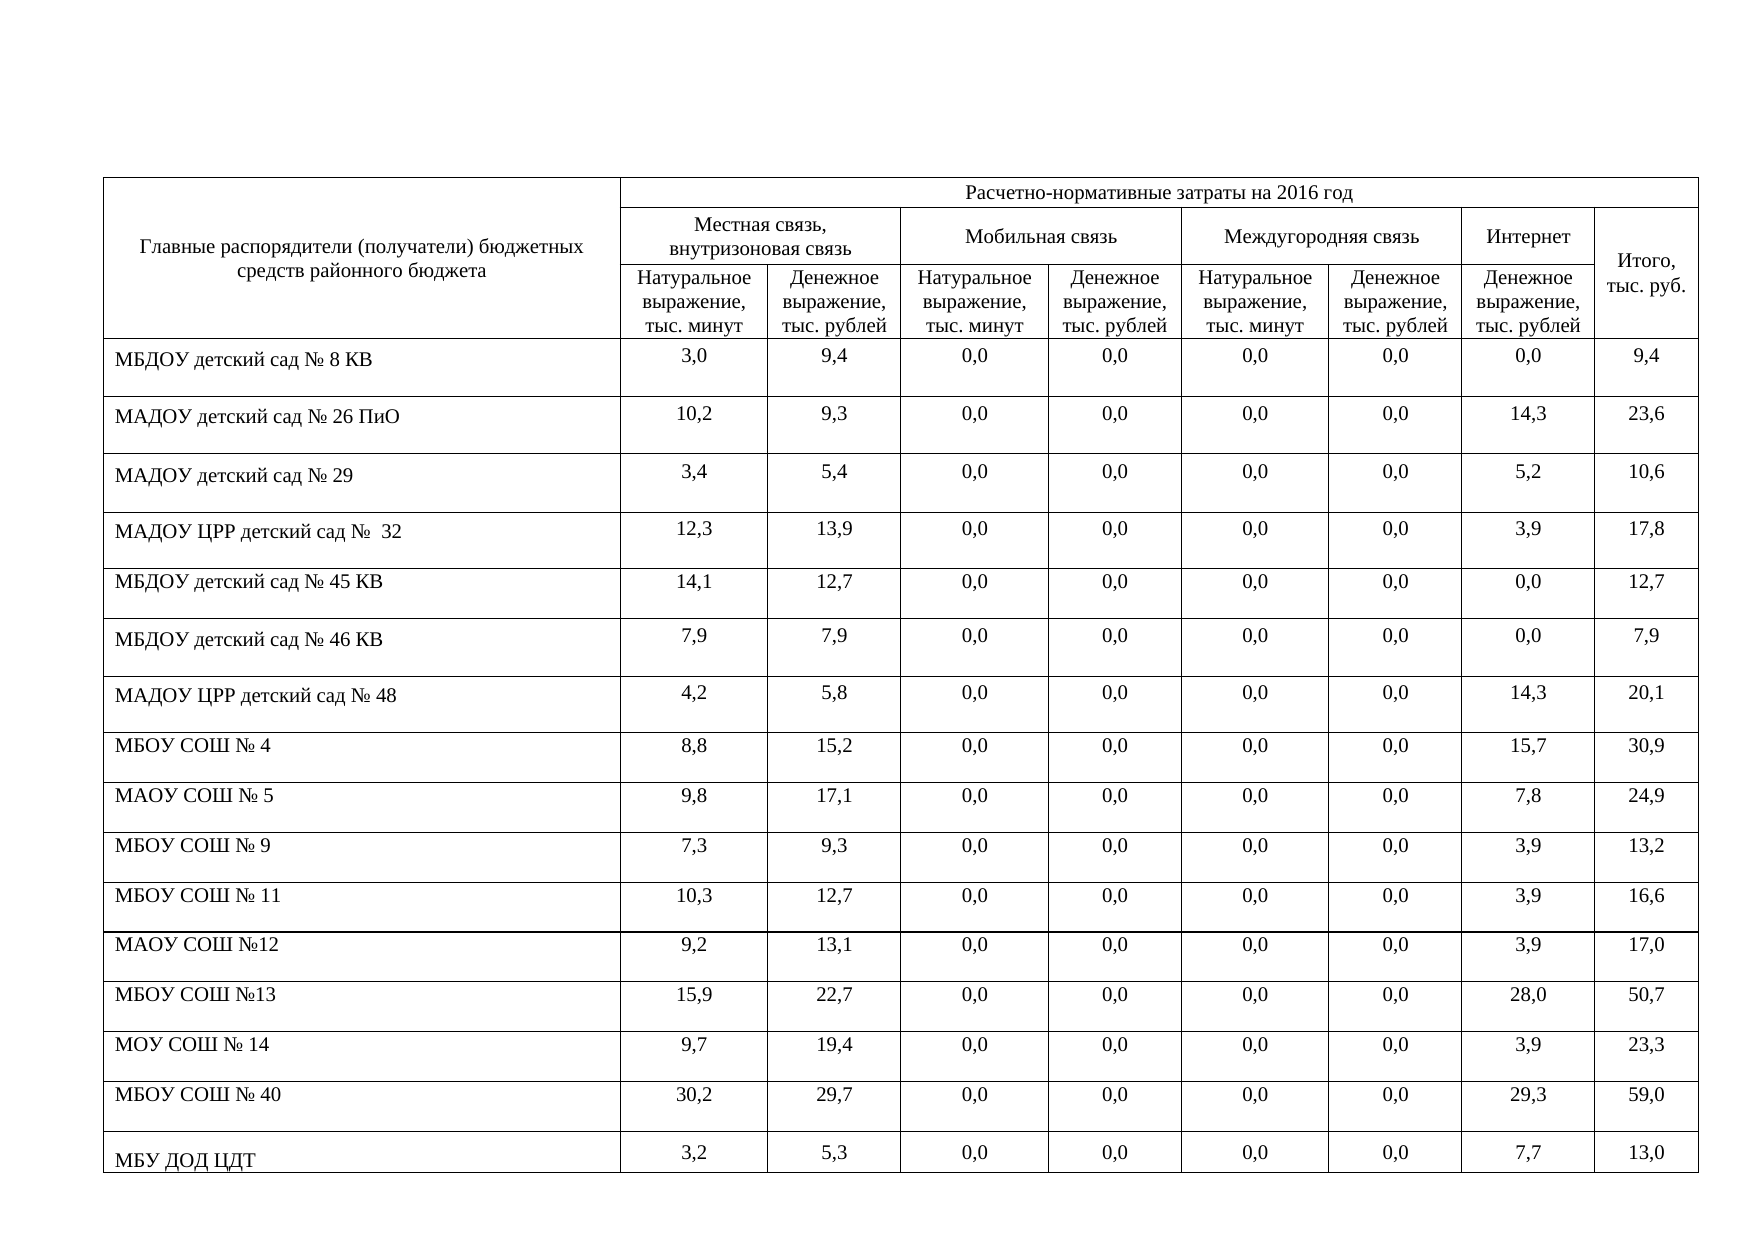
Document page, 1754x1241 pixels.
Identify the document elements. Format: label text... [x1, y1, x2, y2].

table_cell 0,0 [1329, 569, 1461, 618]
table_cell 0,0 [1329, 339, 1461, 396]
table_cell 0,0 [1329, 982, 1461, 1031]
table_cell 0,0 [901, 677, 1048, 732]
table_cell 3,0 [621, 339, 767, 396]
table_cell 0,0 [1329, 783, 1461, 832]
table_cell Местная связь, внутризоновая связь [621, 208, 900, 264]
table_cell 20,1 [1595, 677, 1698, 732]
table_cell 0,0 [1182, 733, 1328, 782]
table_cell МБДОУ детский сад № 46 КВ [104, 619, 620, 676]
table_cell 0,0 [901, 454, 1048, 512]
table_cell 0,0 [1049, 619, 1181, 676]
table_cell 13,1 [768, 933, 900, 981]
table_cell 14,1 [621, 569, 767, 618]
table_cell Итого, тыс. руб. [1595, 208, 1698, 337]
table_cell 0,0 [1329, 1132, 1461, 1172]
table_cell 7,9 [621, 619, 767, 676]
table_cell 0,0 [1049, 883, 1181, 931]
table_cell МАДОУ детский сад № 26 ПиО [104, 397, 620, 453]
table_cell 12,7 [768, 569, 900, 618]
table_cell 0,0 [1329, 1032, 1461, 1081]
table_cell 0,0 [1182, 1032, 1328, 1081]
table_cell 9,4 [768, 339, 900, 396]
table_cell МБУ ДОД ЦДТ [104, 1132, 620, 1172]
table_cell МАОУ СОШ № 5 [104, 783, 620, 832]
table_cell 0,0 [1049, 833, 1181, 882]
table_cell МБОУ СОШ №13 [104, 982, 620, 1031]
table_cell 0,0 [1329, 677, 1461, 732]
table_cell 3,9 [1462, 883, 1594, 931]
table_cell 0,0 [1049, 783, 1181, 832]
table_cell 9,4 [1595, 339, 1698, 396]
table_cell 0,0 [1049, 513, 1181, 568]
table_cell 9,3 [768, 397, 900, 453]
table_cell 0,0 [901, 619, 1048, 676]
table_cell 13,0 [1595, 1132, 1698, 1172]
table_cell 3,2 [621, 1132, 767, 1172]
table_cell 12,3 [621, 513, 767, 568]
table_cell 0,0 [1049, 1032, 1181, 1081]
table_cell МБОУ СОШ № 9 [104, 833, 620, 882]
table_cell 4,2 [621, 677, 767, 732]
table_cell 50,7 [1595, 982, 1698, 1031]
table_cell 0,0 [1049, 339, 1181, 396]
table_cell 0,0 [1049, 733, 1181, 782]
table_cell 0,0 [1182, 783, 1328, 832]
table_cell 0,0 [901, 933, 1048, 981]
table_cell 7,7 [1462, 1132, 1594, 1172]
table_cell 0,0 [901, 1132, 1048, 1172]
table_cell 14,3 [1462, 397, 1594, 453]
table_cell Денежное выражение, тыс. рублей [768, 265, 900, 337]
table_cell 12,7 [1595, 569, 1698, 618]
table_cell 0,0 [1049, 933, 1181, 981]
table_cell 8,8 [621, 733, 767, 782]
table_cell 3,9 [1462, 833, 1594, 882]
table_cell 23,6 [1595, 397, 1698, 453]
table_cell 28,0 [1462, 982, 1594, 1031]
table_cell 10,6 [1595, 454, 1698, 512]
table_cell 0,0 [1049, 569, 1181, 618]
table_cell 13,9 [768, 513, 900, 568]
table_cell 7,9 [768, 619, 900, 676]
table_cell Интернет [1462, 208, 1594, 264]
table_cell 0,0 [1329, 513, 1461, 568]
table_cell 10,2 [621, 397, 767, 453]
table_cell 0,0 [1049, 397, 1181, 453]
table_cell 5,4 [768, 454, 900, 512]
table_cell 0,0 [1462, 619, 1594, 676]
table_cell 0,0 [1329, 883, 1461, 931]
table_cell 17,1 [768, 783, 900, 832]
table_cell 15,9 [621, 982, 767, 1031]
table_cell 0,0 [1182, 883, 1328, 931]
table_cell 3,4 [621, 454, 767, 512]
table_cell 13,2 [1595, 833, 1698, 882]
table_cell 0,0 [1049, 454, 1181, 512]
table_cell 15,7 [1462, 733, 1594, 782]
table_cell 7,8 [1462, 783, 1594, 832]
table_cell 0,0 [1182, 454, 1328, 512]
table_cell МБДОУ детский сад № 8 КВ [104, 339, 620, 396]
table_cell 0,0 [1329, 933, 1461, 981]
table_cell 0,0 [901, 883, 1048, 931]
table_cell МОУ СОШ № 14 [104, 1032, 620, 1081]
table_cell 5,2 [1462, 454, 1594, 512]
table_cell 3,9 [1462, 1032, 1594, 1081]
table_cell 0,0 [1329, 1082, 1461, 1131]
table_cell 0,0 [1182, 833, 1328, 882]
table_cell Денежное выражение, тыс. рублей [1329, 265, 1461, 337]
table_cell МБОУ СОШ № 4 [104, 733, 620, 782]
table_cell МАДОУ ЦРР детский сад № 48 [104, 677, 620, 732]
table_cell 0,0 [1182, 569, 1328, 618]
table_cell 23,3 [1595, 1032, 1698, 1081]
table_cell 0,0 [901, 982, 1048, 1031]
table_cell 29,3 [1462, 1082, 1594, 1131]
table_cell 17,0 [1595, 933, 1698, 981]
table_cell МБОУ СОШ № 40 [104, 1082, 620, 1131]
table_cell 0,0 [1182, 1082, 1328, 1131]
table_header Главные распорядители (получатели) бюджетных средств районного бюджета [104, 178, 620, 337]
table_cell МАДОУ детский сад № 29 [104, 454, 620, 512]
table_cell 9,2 [621, 933, 767, 981]
table_cell 0,0 [1329, 833, 1461, 882]
table_cell МБДОУ детский сад № 45 КВ [104, 569, 620, 618]
table_cell 16,6 [1595, 883, 1698, 931]
table_cell 9,3 [768, 833, 900, 882]
table_cell 0,0 [1462, 569, 1594, 618]
table_cell 30,2 [621, 1082, 767, 1131]
table_cell 9,7 [621, 1032, 767, 1081]
table_cell 7,3 [621, 833, 767, 882]
table_cell 0,0 [1329, 397, 1461, 453]
table_cell 0,0 [1049, 1132, 1181, 1172]
table_cell 0,0 [1329, 454, 1461, 512]
table_cell 0,0 [1182, 339, 1328, 396]
table_cell 9,8 [621, 783, 767, 832]
table_cell Междугородняя связь [1182, 208, 1461, 264]
table_cell 0,0 [1049, 677, 1181, 732]
table_cell Мобильная связь [901, 208, 1181, 264]
table_header Расчетно-нормативные затраты на 2016 год [621, 178, 1698, 207]
table_cell 10,3 [621, 883, 767, 931]
table_cell 14,3 [1462, 677, 1594, 732]
table_cell 0,0 [1182, 677, 1328, 732]
table_cell 0,0 [1182, 933, 1328, 981]
table_cell 12,7 [768, 883, 900, 931]
table_cell 0,0 [901, 397, 1048, 453]
table_cell Натуральное выражение, тыс. минут [1182, 265, 1328, 337]
table_cell 0,0 [901, 513, 1048, 568]
table_cell 15,2 [768, 733, 900, 782]
table_cell 0,0 [1049, 1082, 1181, 1131]
table_cell 0,0 [901, 339, 1048, 396]
table_cell 0,0 [901, 833, 1048, 882]
table_cell 0,0 [1462, 339, 1594, 396]
table_cell 3,9 [1462, 933, 1594, 981]
table_cell 22,7 [768, 982, 900, 1031]
table_cell Натуральное выражение, тыс. минут [621, 265, 767, 337]
table_cell 19,4 [768, 1032, 900, 1081]
table_cell 59,0 [1595, 1082, 1698, 1131]
table_cell 0,0 [901, 569, 1048, 618]
table_cell 30,9 [1595, 733, 1698, 782]
table_cell МАДОУ ЦРР детский сад № 32 [104, 513, 620, 568]
table_cell 0,0 [1182, 1132, 1328, 1172]
table_cell 0,0 [1182, 397, 1328, 453]
table_cell 0,0 [901, 783, 1048, 832]
table_cell 0,0 [1049, 982, 1181, 1031]
table_cell 0,0 [1329, 619, 1461, 676]
table_cell 29,7 [768, 1082, 900, 1131]
table_cell Денежное выражение, тыс. рублей [1049, 265, 1181, 337]
table_cell 0,0 [901, 1082, 1048, 1131]
table_cell 0,0 [1182, 982, 1328, 1031]
table_cell 3,9 [1462, 513, 1594, 568]
table_cell Натуральное выражение, тыс. минут [901, 265, 1048, 337]
table_cell 24,9 [1595, 783, 1698, 832]
table_cell 0,0 [1329, 733, 1461, 782]
table_cell 17,8 [1595, 513, 1698, 568]
table_cell Денежное выражение, тыс. рублей [1462, 265, 1594, 337]
table_cell 0,0 [901, 1032, 1048, 1081]
table_cell МБОУ СОШ № 11 [104, 883, 620, 931]
table_cell 0,0 [1182, 619, 1328, 676]
table_cell МАОУ СОШ №12 [104, 933, 620, 981]
table_cell 5,3 [768, 1132, 900, 1172]
table_cell 0,0 [901, 733, 1048, 782]
table_cell 0,0 [1182, 513, 1328, 568]
table_cell 5,8 [768, 677, 900, 732]
table_cell 7,9 [1595, 619, 1698, 676]
